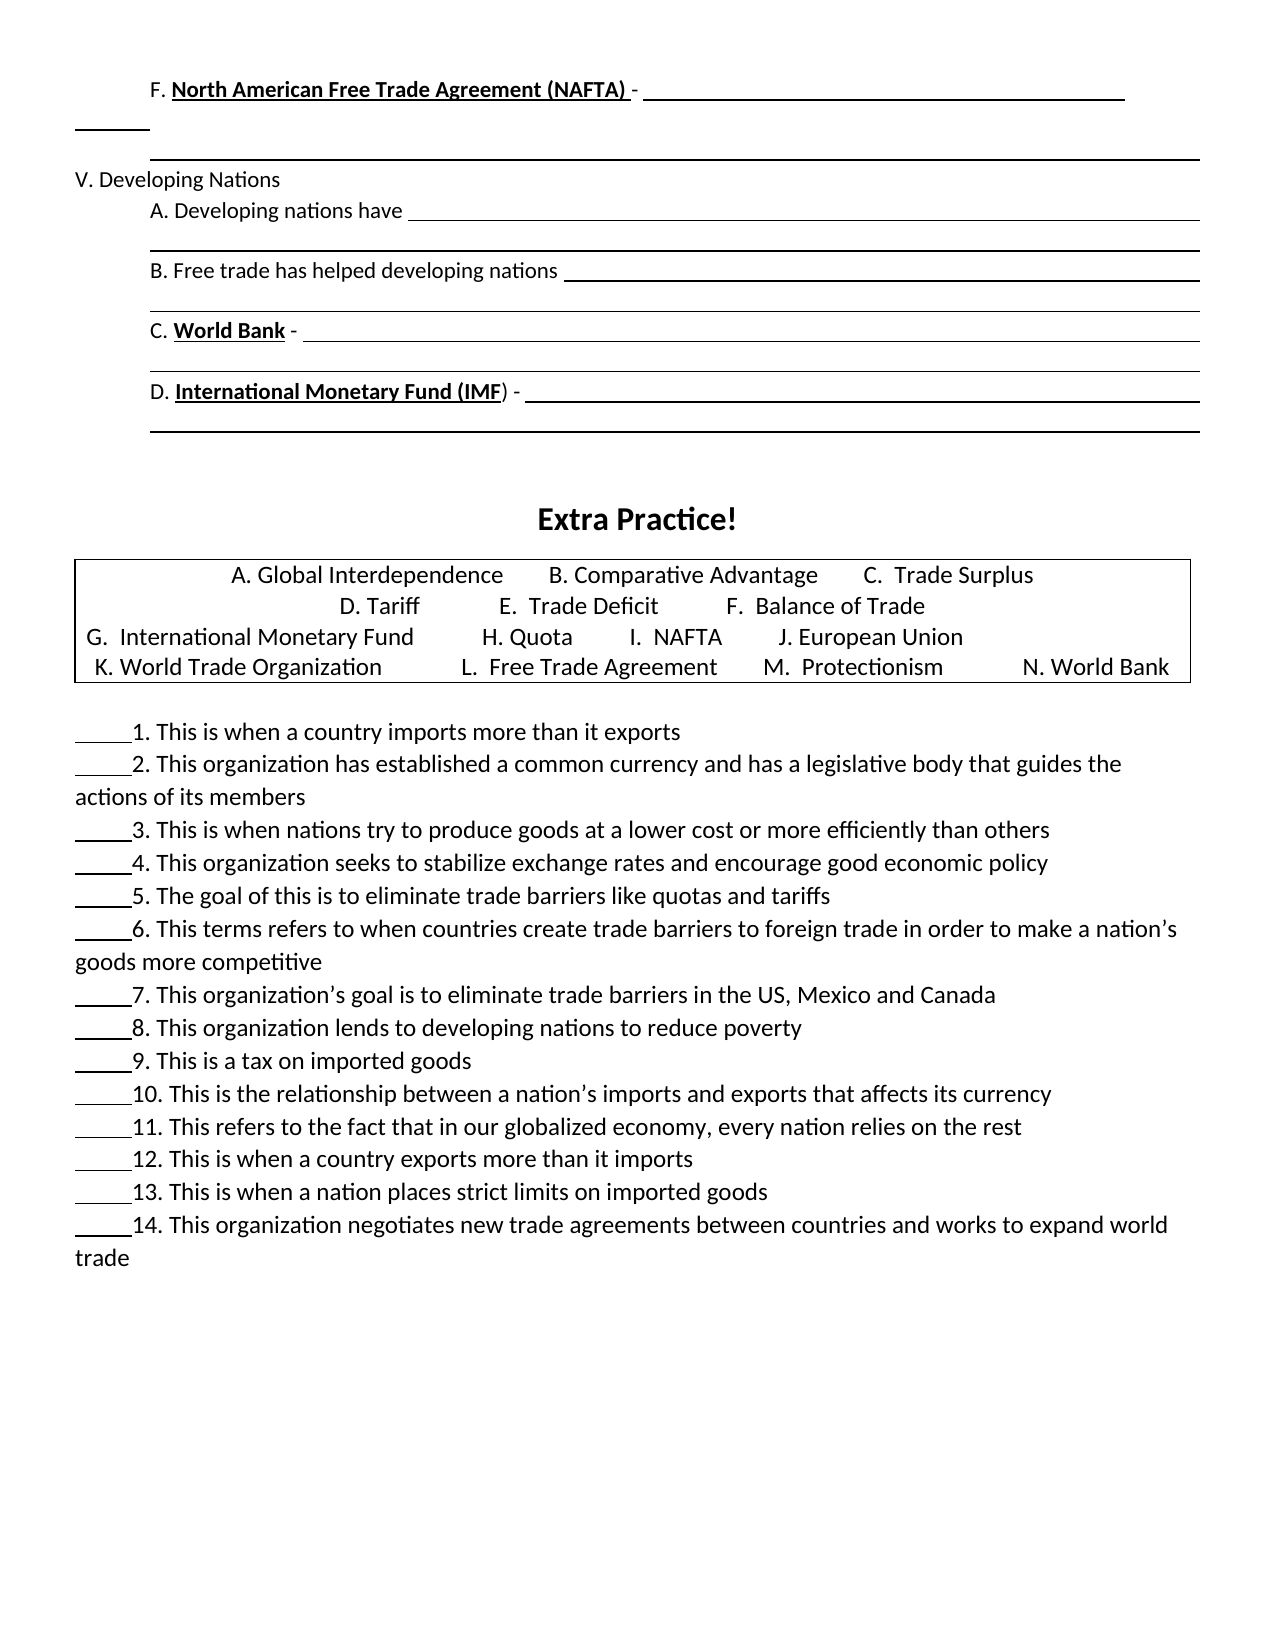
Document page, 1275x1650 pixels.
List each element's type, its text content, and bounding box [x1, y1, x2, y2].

text F. North American Free Trade Agreement (NAFTA) - [75, 75, 1200, 133]
text C. World Bank - [75, 317, 1200, 345]
text Extra Practice! [75, 498, 1200, 539]
text 7. This organization’s goal is to eliminate trade barriers in the US, Mexico and Canada [75, 979, 1200, 1009]
text 9. This is a tax on imported goods [75, 1045, 1200, 1075]
text 3. This is when nations try to produce goods at a lower cost or more efficiently than others [75, 814, 1200, 845]
text 11. This refers to the fact that in our globalized economy, every nation relies on the rest [75, 1111, 1200, 1141]
text 14. This organization negotiates new trade agreements between countries and works to expand world trade [75, 1209, 1200, 1273]
text 10. This is the relationship between a nation’s imports and exports that affects its currency [75, 1078, 1200, 1108]
table_header A. Global Interdependence B. Comparative Advantage C. Trade Surplus D. Tariff E. Trade Deficit F. Balance of Trade G. International Monetary Fund H. Quota I. NAFTA J. European Union K. World Trade Organization L. Free Trade Agreement M. Protectionism N. World Bank [76, 560, 1190, 682]
text D. International Monetary Fund (IMF) - [75, 377, 1200, 405]
text B. Free trade has helped developing nations [75, 256, 1200, 284]
text 4. This organization seeks to stabilize exchange rates and encourage good economic policy [75, 847, 1200, 878]
text A. Developing nations have [75, 196, 1200, 224]
text 12. This is when a country exports more than it imports [75, 1143, 1200, 1174]
text 2. This organization has established a common currency and has a legislative body that guides the actions of its members [75, 748, 1200, 812]
text 13. This is when a nation places strict limits on imported goods [75, 1176, 1200, 1207]
text V. Developing Nations [75, 166, 1200, 194]
text 6. This terms refers to when countries create trade barriers to foreign trade in order to make a nation’s goods more competitive [75, 913, 1200, 977]
text 1. This is when a country imports more than it exports [75, 716, 1200, 746]
text 5. The goal of this is to eliminate trade barriers like quotas and tariffs [75, 880, 1200, 911]
text 8. This organization lends to developing nations to reduce poverty [75, 1012, 1200, 1042]
